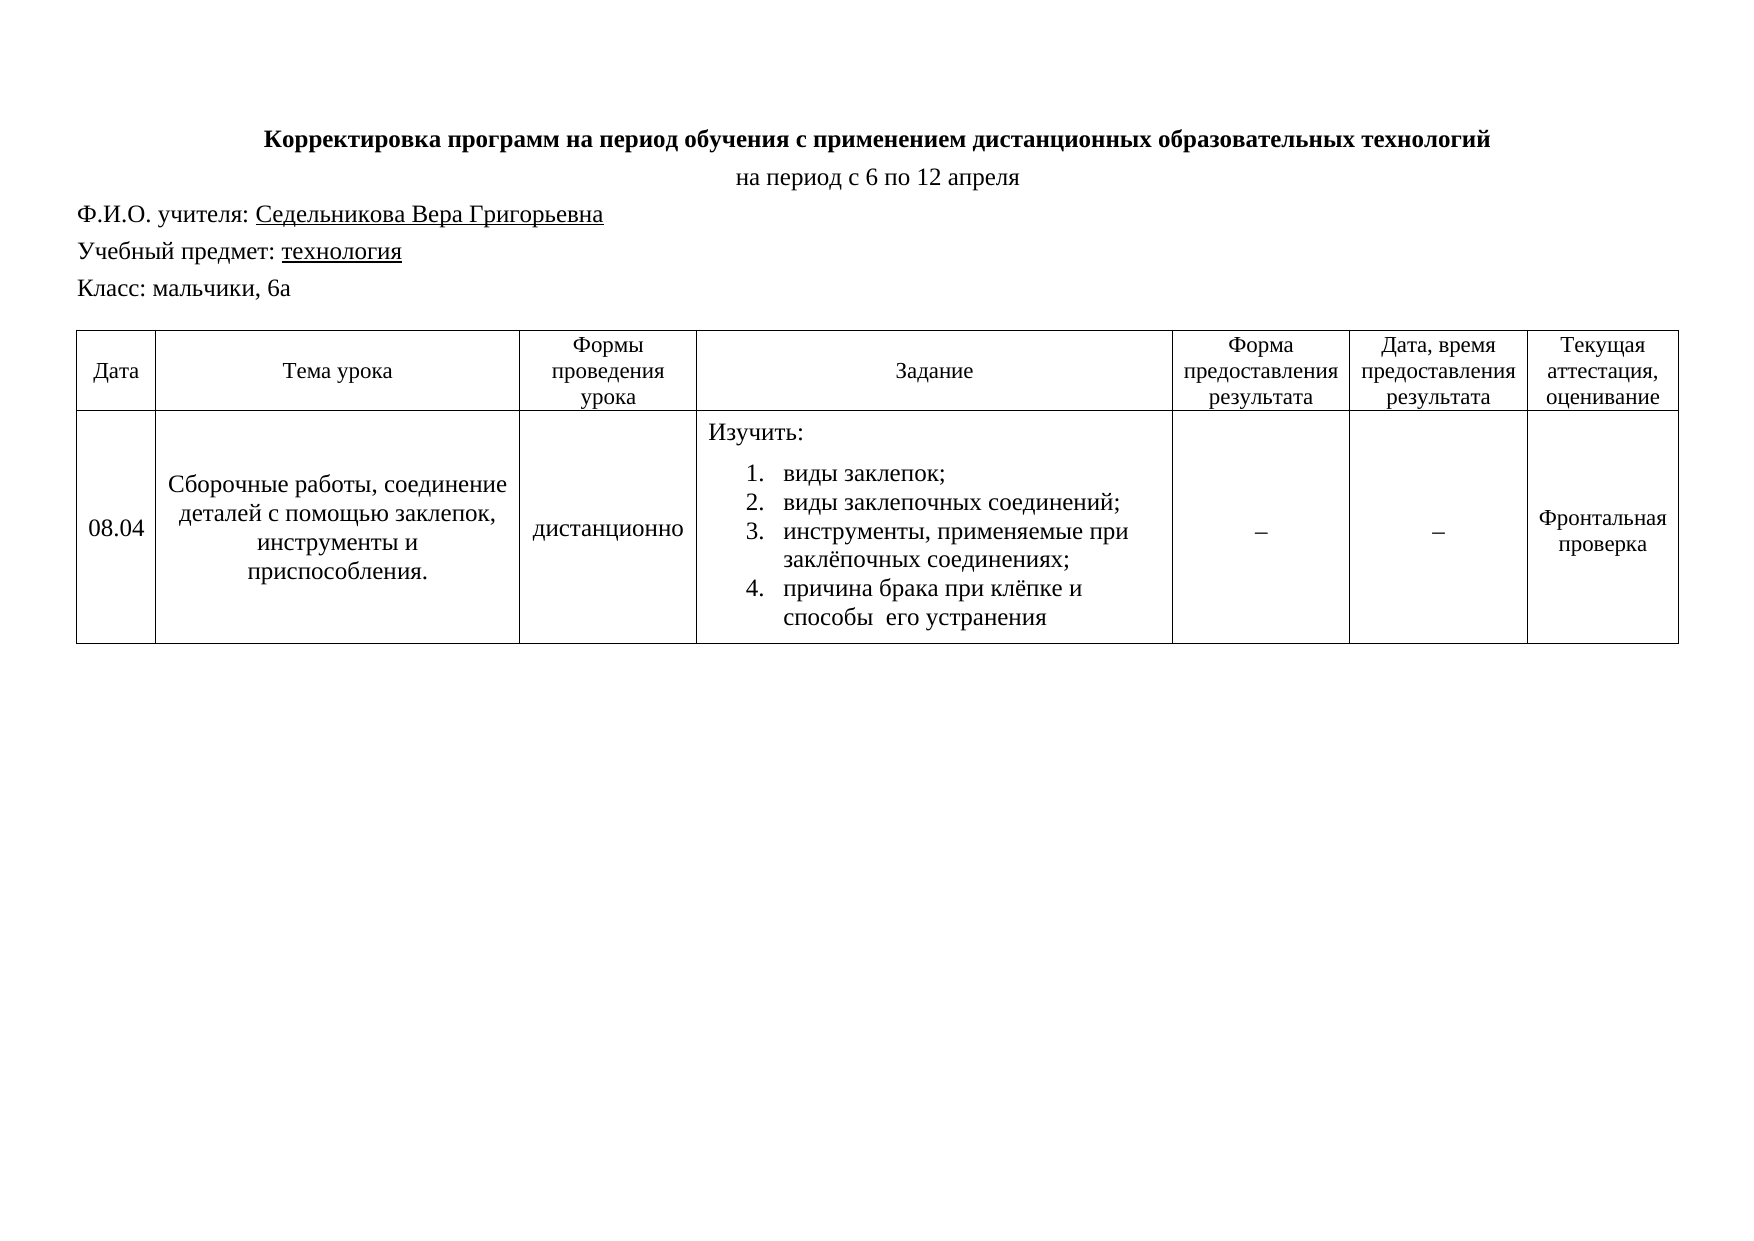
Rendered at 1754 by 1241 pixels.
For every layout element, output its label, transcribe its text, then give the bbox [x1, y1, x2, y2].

table_header Задание [697, 331, 1172, 410]
table_header Дата, время предоставления результата [1350, 331, 1527, 410]
text Класс: мальчики, 6а [77, 273, 1678, 302]
table_header Тема урока [156, 331, 519, 410]
table_cell – [1350, 411, 1527, 643]
table_cell Сборочные работы, соединение деталей с помощью заклепок, инструменты и приспособления. [156, 411, 519, 643]
table_header Форма предоставления результата [1173, 331, 1349, 410]
table_cell 08.04 [77, 411, 155, 643]
table_cell – [1173, 411, 1349, 643]
text на период с 6 по 12 апреля [77, 162, 1678, 190]
text Корректировка программ на период обучения с применением дистанционных образовательных технологий [77, 124, 1678, 153]
table_header Дата [77, 331, 155, 410]
table_header Формы проведения урока [520, 331, 696, 410]
table_cell дистанционно [520, 411, 696, 643]
table_header Текущая аттестация, оценивание [1528, 331, 1678, 410]
table_cell Изучить: виды заклепок; виды заклепочных соединений; инструменты, применяемые при заклёпочных соединениях; причина брака при клёпке и способы его устранения [697, 411, 1172, 643]
table_cell Фронтальная проверка [1528, 411, 1678, 643]
text Ф.И.О. учителя: Седельникова Вера Григорьевна [77, 199, 1678, 228]
text Учебный предмет: технология [77, 236, 1678, 265]
